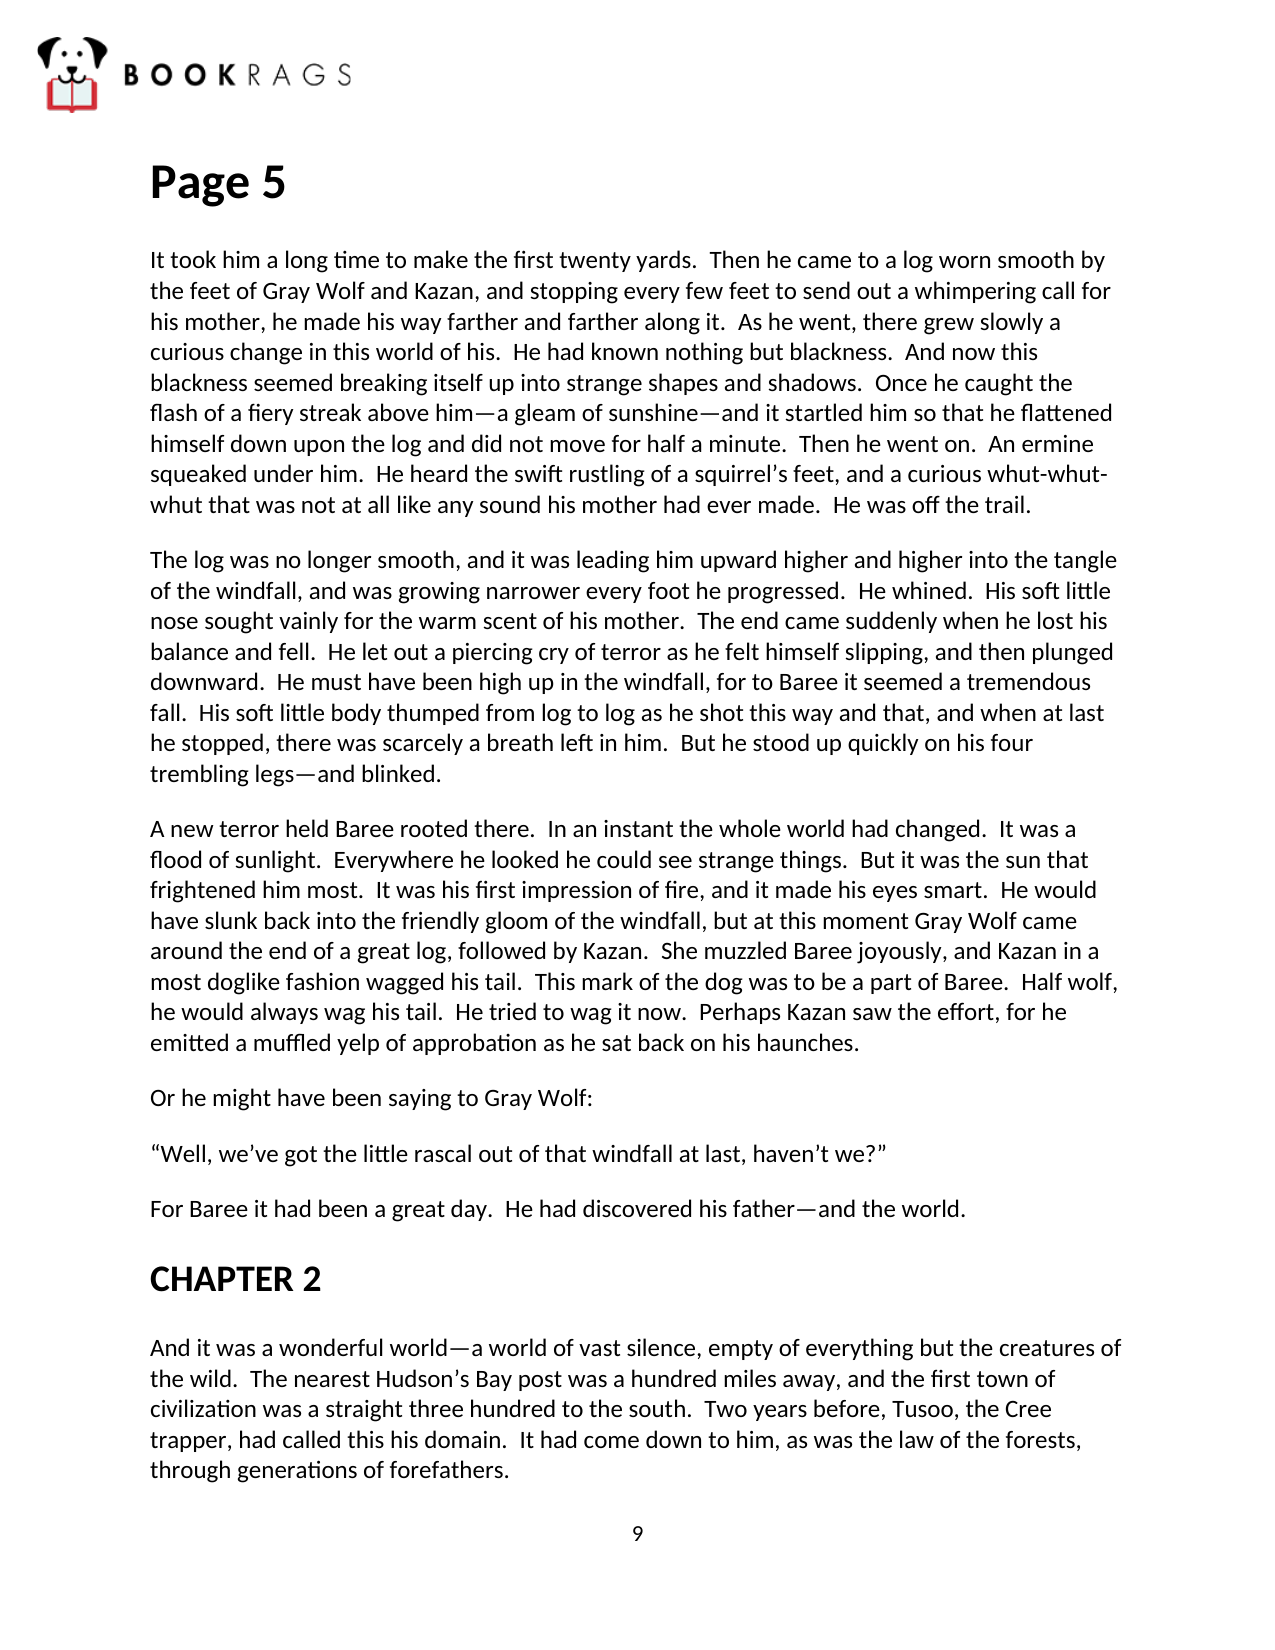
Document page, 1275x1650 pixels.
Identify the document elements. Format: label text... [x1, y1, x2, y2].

picture [37, 37, 351, 113]
text CHAPTER 2 [150, 1255, 1125, 1301]
text Page 5 [150, 150, 1125, 211]
text Or he might have been saying to Gray Wolf: [150, 1083, 1125, 1113]
text “Well, we’ve got the little rascal out of that windfall at last, haven’t we?” [150, 1138, 1125, 1169]
text The log was no longer smooth, and it was leading him upward higher and higher into the tangle of the windfall, and was growing narrower every foot he progressed. He whined. His soft little nose sought vainly for the warm scent of his mother. The end came suddenly when he lost his balance and fell. He let out a piercing cry of terror as he felt himself slipping, and then plunged downward. He must have been high up in the windfall, for to Baree it seemed a tremendous fall. His soft little body thumped from log to log as he shot this way and that, and when at last he stopped, there was scarcely a breath left in him. But he stood up quickly on his four trembling legs—­and blinked. [150, 544, 1125, 788]
text A new terror held Baree rooted there. In an instant the whole world had changed. It was a flood of sunlight. Everywhere he looked he could see strange things. But it was the sun that frightened him most. It was his first impression of fire, and it made his eyes smart. He would have slunk back into the friendly gloom of the windfall, but at this moment Gray Wolf came around the end of a great log, followed by Kazan. She muzzled Baree joyously, and Kazan in a most doglike fashion wagged his tail. This mark of the dog was to be a part of Baree. Half wolf, he would always wag his tail. He tried to wag it now. Perhaps Kazan saw the effort, for he emitted a muffled yelp of approbation as he sat back on his haunches. [150, 813, 1125, 1058]
text It took him a long time to make the first twenty yards. Then he came to a log worn smooth by the feet of Gray Wolf and Kazan, and stopping every few feet to send out a whimpering call for his mother, he made his way farther and farther along it. As he went, there grew slowly a curious change in this world of his. He had known nothing but blackness. And now this blackness seemed breaking itself up into strange shapes and shadows. Once he caught the flash of a fiery streak above him—­a gleam of sunshine—­and it startled him so that he flattened himself down upon the log and did not move for half a minute. Then he went on. An ermine squeaked under him. He heard the swift rustling of a squirrel’s feet, and a curious whut-whut-whut that was not at all like any sound his mother had ever made. He was off the trail. [150, 244, 1125, 519]
text For Baree it had been a great day. He had discovered his father—­and the world. [150, 1194, 1125, 1224]
text And it was a wonderful world—­a world of vast silence, empty of everything but the creatures of the wild. The nearest Hudson’s Bay post was a hundred miles away, and the first town of civilization was a straight three hundred to the south. Two years before, Tusoo, the Cree trapper, had called this his domain. It had come down to him, as was the law of the forests, through generations of forefathers. [150, 1332, 1125, 1485]
